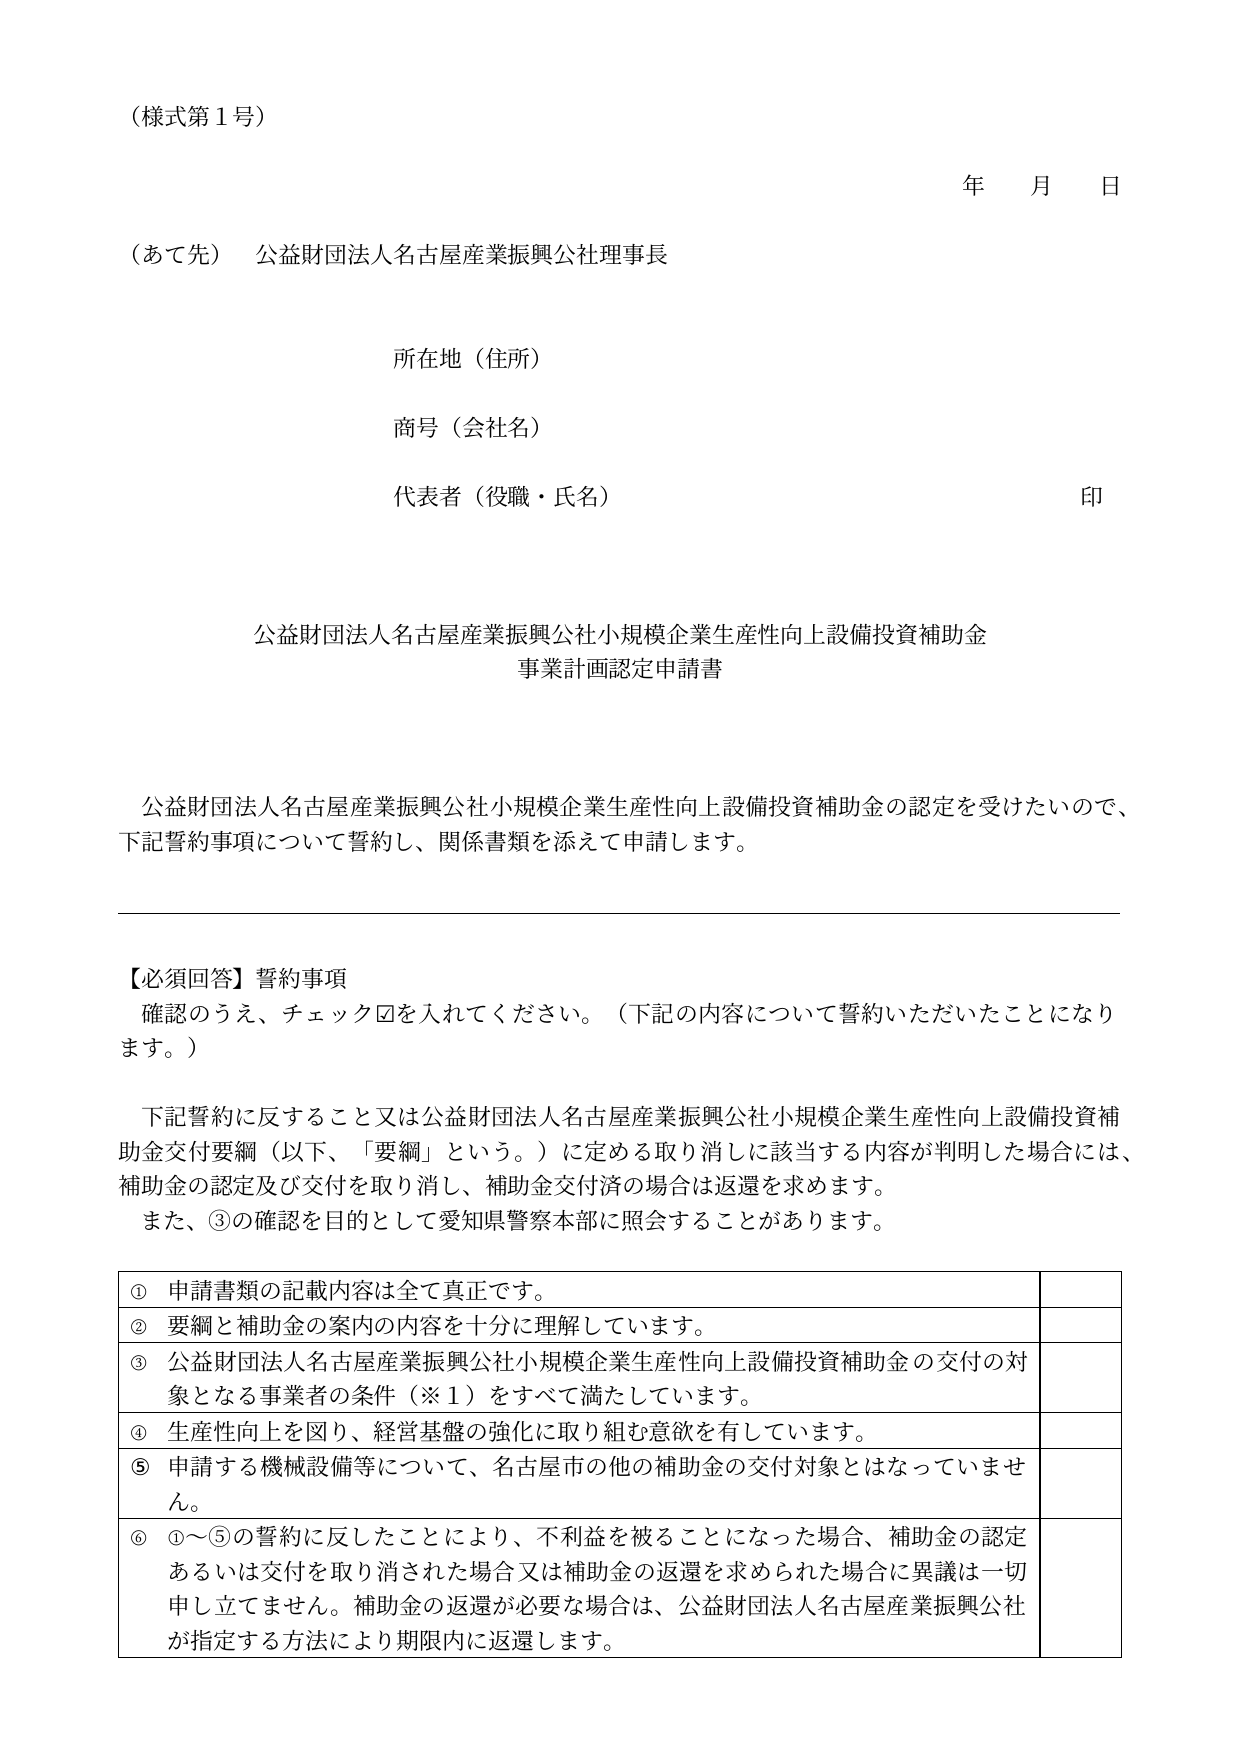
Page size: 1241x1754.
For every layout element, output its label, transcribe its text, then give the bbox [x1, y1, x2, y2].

text 事業計画認定申請書 [118, 650, 1122, 685]
text 確認のうえ、チェック☑を入れてください。（下記の内容について誓約いただいたことになります。） [118, 995, 1122, 1064]
table_cell [1041, 1413, 1121, 1448]
text 商号（会社名） [118, 409, 1122, 443]
text 下記誓約に反すること又は公益財団法人名古屋産業振興公社小規模企業生産性向上設備投資補助金交付要綱（以下、「要綱」という。）に定める取り消しに該当する内容が判明した場合には、補助金の認定及び交付を取り消し、補助金交付済の場合は返還を求めます。 [118, 1099, 1122, 1202]
table_cell ①～⑤の誓約に反したことにより、不利益を被ることになった場合、補助金の認定あるいは交付を取り消された場合又は補助金の返還を求められた場合に異議は一切申し立てません。補助金の返還が必要な場合は、公益財団法人名古屋産業振興公社が指定する方法により期限内に返還します。 [119, 1519, 1039, 1657]
table_cell 生産性向上を図り、経営基盤の強化に取り組む意欲を有しています。 [119, 1413, 1039, 1448]
table_cell 申請する機械設備等について、名古屋市の他の補助金の交付対象とはなっていません。 [119, 1449, 1039, 1518]
table_cell 公益財団法人名古屋産業振興公社小規模企業生産性向上設備投資補助金の交付の対象となる事業者の条件（※１）をすべて満たしています。 [119, 1343, 1039, 1412]
text 公益財団法人名古屋産業振興公社小規模企業生産性向上設備投資補助金の認定を受けたいので、下記誓約事項について誓約し、関係書類を添えて申請します。 [118, 788, 1118, 857]
table_cell [1041, 1308, 1121, 1342]
text 所在地（住所） [118, 340, 1122, 374]
text 年 月 日 [118, 168, 1122, 202]
table_header 申請書類の記載内容は全て真正です。 [119, 1272, 1039, 1307]
text 代表者（役職・氏名） 印 [118, 478, 1122, 512]
table_cell [1041, 1343, 1121, 1412]
table_cell [1041, 1519, 1121, 1657]
table_header [1041, 1272, 1121, 1307]
text 【必須回答】誓約事項 [118, 961, 1122, 995]
text また、③の確認を目的として愛知県警察本部に照会することがあります。 [140, 1202, 1122, 1237]
text 公益財団法人名古屋産業振興公社小規模企業生産性向上設備投資補助金 [118, 616, 1122, 650]
text （様式第１号） [118, 99, 1122, 133]
table_cell [1041, 1449, 1121, 1518]
text （あて先） 公益財団法人名古屋産業振興公社理事長 [118, 237, 1122, 271]
table_cell 要綱と補助金の案内の内容を十分に理解しています。 [119, 1308, 1039, 1342]
